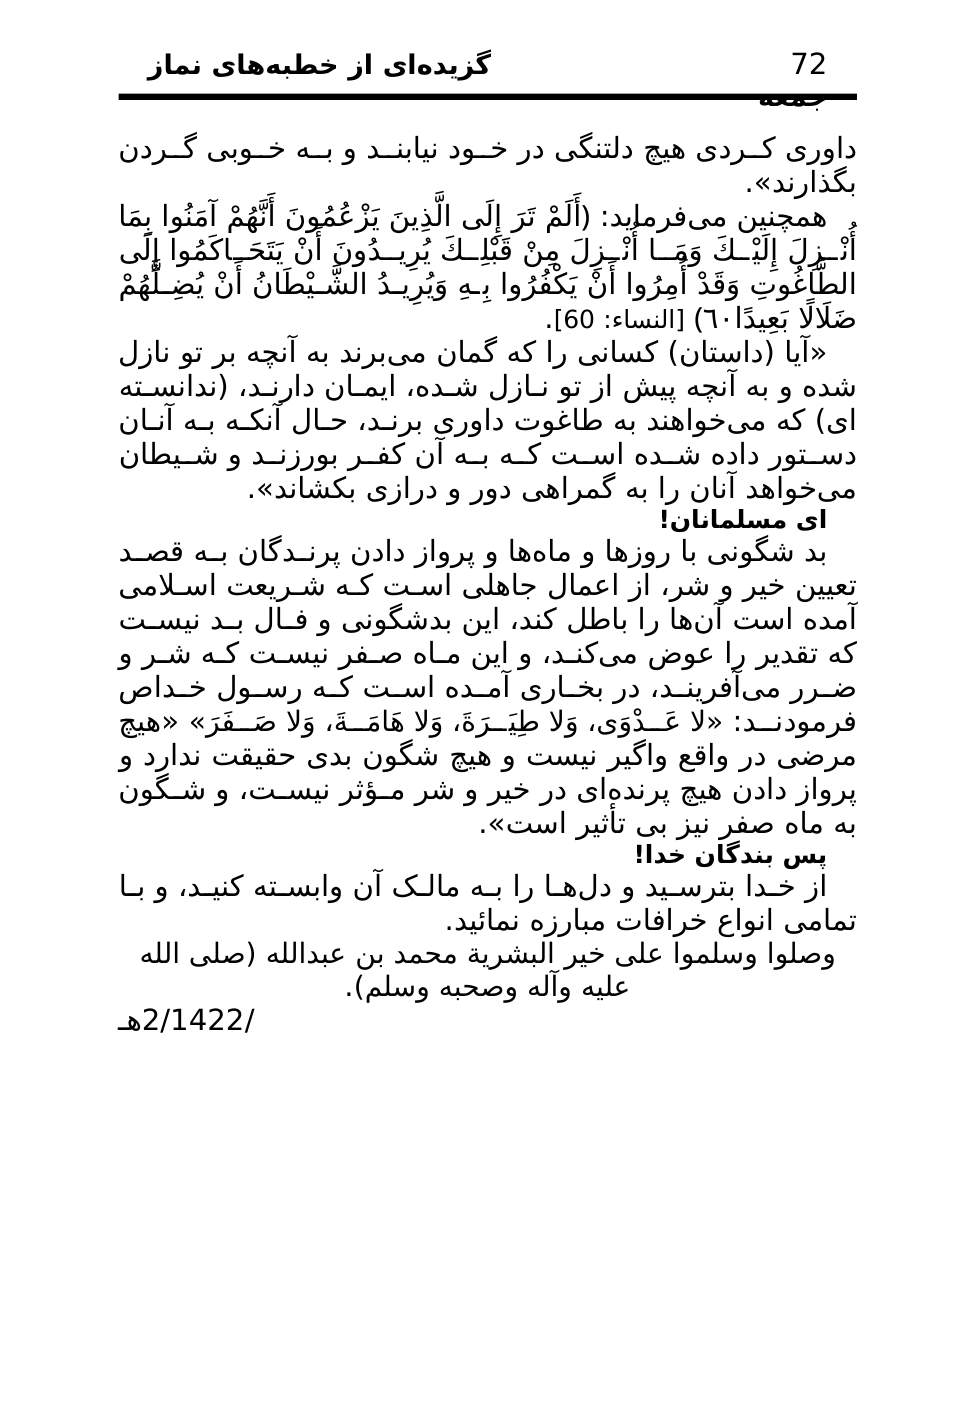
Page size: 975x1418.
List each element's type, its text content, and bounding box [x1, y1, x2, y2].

text «آیا (داستان) کسانى را که گمان مى‌برند به آنچه بر تو نازل شده و به آنچه پیش از تو نازل شده، ایمان دارند، (ندانسته اى) که مى‌خواهند به طاغوت داورى برند، حال آنکه به آنان دستور داده شده است که به آن کفر بورزند و شیطان مى‌خواهد آنان را به گمراهى دور و درازى بکشاند». [118, 335, 857, 505]
text /2/1422هـ [118, 1004, 857, 1038]
text همچنین مى‌فرماید: ﴿أَلَمْ تَرَ إِلَى الَّذِينَ يَزْعُمُونَ أَنَّهُمْ آمَنُوا بِمَا أُنْزِلَ إِلَيْكَ وَمَا أُنْزِلَ مِنْ قَبْلِكَ يُرِيدُونَ أَنْ يَتَحَاكَمُوا إِلَى الطَّاغُوتِ وَقَدْ أُمِرُوا أَنْ يَكْفُرُوا بِهِ وَيُرِيدُ الشَّيْطَانُ أَنْ يُضِلَّهُمْ ضَلَالًا بَعِيدًا٦٠﴾ [النساء: 60]. [118, 199, 857, 335]
text از خدا بترسید و دل‌ها را به مالک آن وابسته کنید، و با تمامى انواع خرافات مبارزه نمائید. [118, 869, 857, 937]
text اى مسلمانان! [118, 505, 857, 534]
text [118, 132, 857, 199]
text پس بندگان خدا! [118, 840, 857, 869]
text بد شگونى با روزها و ماه‌ها و پرواز دادن پرندگان به قصد تعیین خیر و شر، از اعمال جاهلى است که شریعت اسلامى آمده است آن‌ها را باطل کند، این بدشگونى و فال بد نیست که تقدیر را عوض مى‌کند، و این ماه صفر نیست که شر و ضرر مى‌آفریند، در بخارى آمده است که رسول خداص فرمودند: «لا عَدْوَى، وَلا طِيَرَةَ، وَلا هَامَةَ، وَلا صَفَرَ» «هیچ مرضى در واقع واگیر نیست و هیچ شگون بدى حقیقت ندارد و پرواز دادن هیچ پرنده‌اى در خیر و شر مؤثر نیست، و شگون به ماه صفر نیز بى تأثیر است». [118, 534, 857, 840]
text وصلوا وسلموا على خير البشرية محمد بن عبدالله (صلى الله عليه وآله وصحبه وسلم). [118, 937, 857, 1004]
